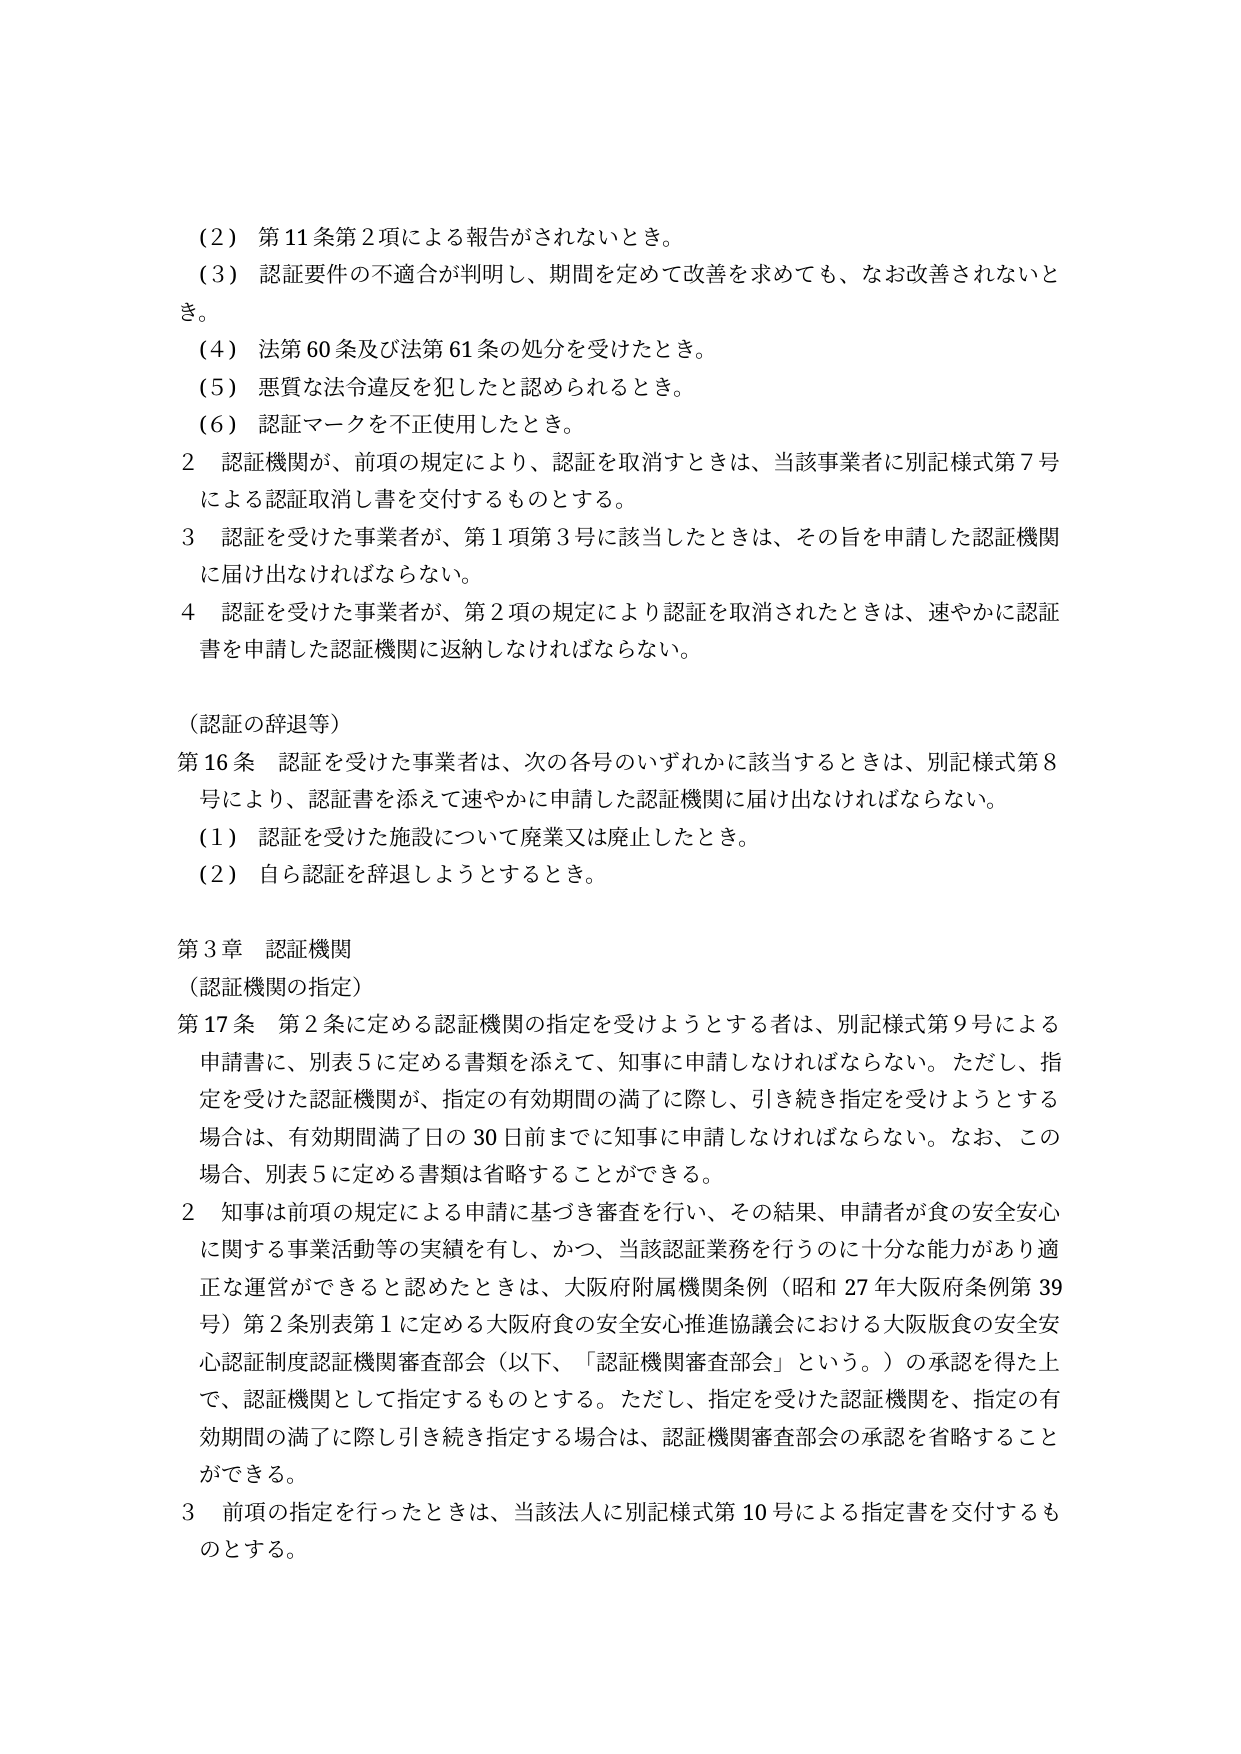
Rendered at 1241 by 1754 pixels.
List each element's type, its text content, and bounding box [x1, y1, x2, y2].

text 第17条 第２条に定める認証機関の指定を受けようとする者は、別記様式第９号による申請書に、別表５に定める書類を添えて、知事に申請しなければならない。ただし、指定を受けた認証機関が、指定の有効期間の満了に際し、引き続き指定を受けようとする場合は、有効期間満了日の30日前までに知事に申請しなければならない。なお、この場合、別表５に定める書類は省略することができる。 [177, 1004, 1063, 1192]
text (２) 第11条第２項による報告がされないとき。 [177, 217, 1063, 254]
text (１) 認証を受けた施設について廃業又は廃止したとき。 [177, 817, 1063, 854]
text (２) 自ら認証を辞退しようとするとき。 [177, 854, 1063, 892]
text ２ 知事は前項の規定による申請に基づき審査を行い、その結果、申請者が食の安全安心に関する事業活動等の実績を有し、かつ、当該認証業務を行うのに十分な能力があり適正な運営ができると認めたときは、大阪府附属機関条例（昭和27年大阪府条例第39号）第２条別表第１に定める大阪府食の安全安心推進協議会における大阪版食の安全安心認証制度認証機関審査部会（以下、「認証機関審査部会」という。）の承認を得た上で、認証機関として指定するものとする。ただし、指定を受けた認証機関を、指定の有効期間の満了に際し引き続き指定する場合は、認証機関審査部会の承認を省略することができる。 [177, 1192, 1063, 1492]
text (６) 認証マークを不正使用したとき。 [177, 404, 1063, 442]
text ３ 認証を受けた事業者が、第１項第３号に該当したときは、その旨を申請した認証機関に届け出なければならない。 [177, 517, 1063, 592]
text （認証機関の指定） [177, 967, 1063, 1004]
text (４) 法第60条及び法第61条の処分を受けたとき。 [177, 329, 1063, 367]
text ４ 認証を受けた事業者が、第２項の規定により認証を取消されたときは、速やかに認証書を申請した認証機関に返納しなければならない。 [177, 592, 1063, 667]
text 第16条 認証を受けた事業者は、次の各号のいずれかに該当するときは、別記様式第８号により、認証書を添えて速やかに申請した認証機関に届け出なければならない。 [177, 742, 1063, 817]
text ３ 前項の指定を行ったときは、当該法人に別記様式第10号による指定書を交付するものとする。 [177, 1492, 1063, 1567]
text 第３章 認証機関 [177, 929, 1063, 967]
text (３) 認証要件の不適合が判明し、期間を定めて改善を求めても、なお改善されないとき。 [177, 254, 1063, 329]
text ２ 認証機関が、前項の規定により、認証を取消すときは、当該事業者に別記様式第７号による認証取消し書を交付するものとする。 [177, 442, 1063, 517]
text (５) 悪質な法令違反を犯したと認められるとき。 [177, 367, 1063, 404]
text （認証の辞退等） [177, 704, 1063, 742]
